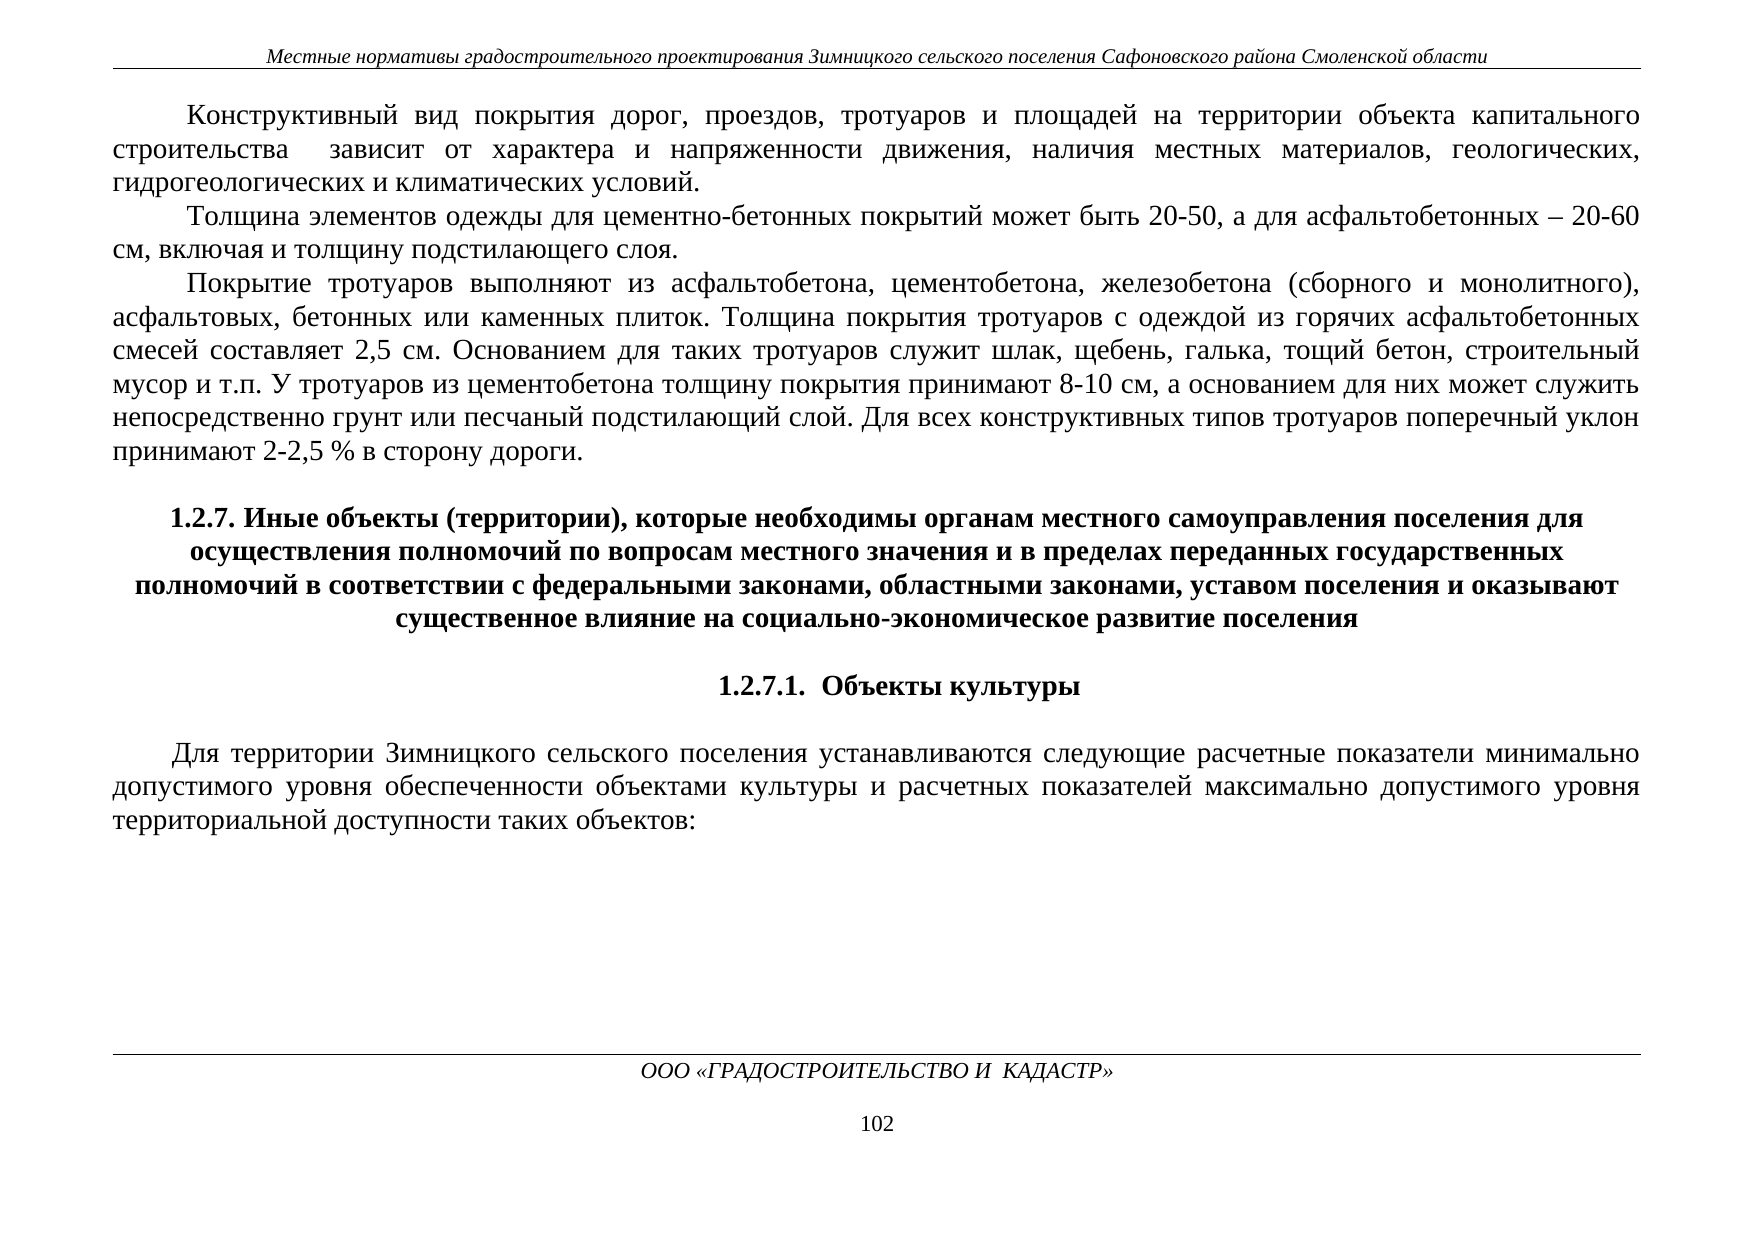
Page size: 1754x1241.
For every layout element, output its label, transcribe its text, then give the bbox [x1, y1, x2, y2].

list Иные объекты (территории), которые необходимы органам местного самоуправления поселения для осуществления полномочий по вопросам местного значения и в пределах переданных государственных полномочий в соответствии с федеральными законами, областными законами, уставом поселения и оказывают существенное влияние на социально-экономическое развитие поселения [112, 500, 1641, 634]
text Покрытие тротуаров выполняют из асфальтобетона, цементобетона, железобетона (сборного и монолитного), асфальтовых, бетонных или каменных плиток. Толщина покрытия тротуаров с одеждой из горячих асфальтобетонных смесей составляет 2,5 см. Основанием для таких тротуаров служит шлак, щебень, галька, тощий бетон, строительный мусор и т.п. У тротуаров из цементобетона толщину покрытия принимают 8-10 см, а основанием для них может служить непосредственно грунт или песчаный подстилающий слой. Для всех конструктивных типов тротуаров поперечный уклон принимают 2-2,5 % в сторону дороги. [112, 265, 1641, 466]
text Конструктивный вид покрытия дорог, проездов, тротуаров и площадей на территории объекта капитального строительства зависит от характера и напряженности движения, наличия местных материалов, геологических, гидрогеологических и климатических условий. [112, 97, 1641, 198]
list Объекты культуры [83, 668, 1641, 701]
text Для территории Зимницкого сельского поселения устанавливаются следующие расчетные показатели минимально допустимого уровня обеспеченности объектами культуры и расчетных показателей максимально допустимого уровня территориальной доступности таких объектов: [112, 735, 1641, 835]
text Толщина элементов одежды для цементно-бетонных покрытий может быть 20-50, а для асфальтобетонных – 20-60 см, включая и толщину подстилающего слоя. [112, 198, 1641, 265]
